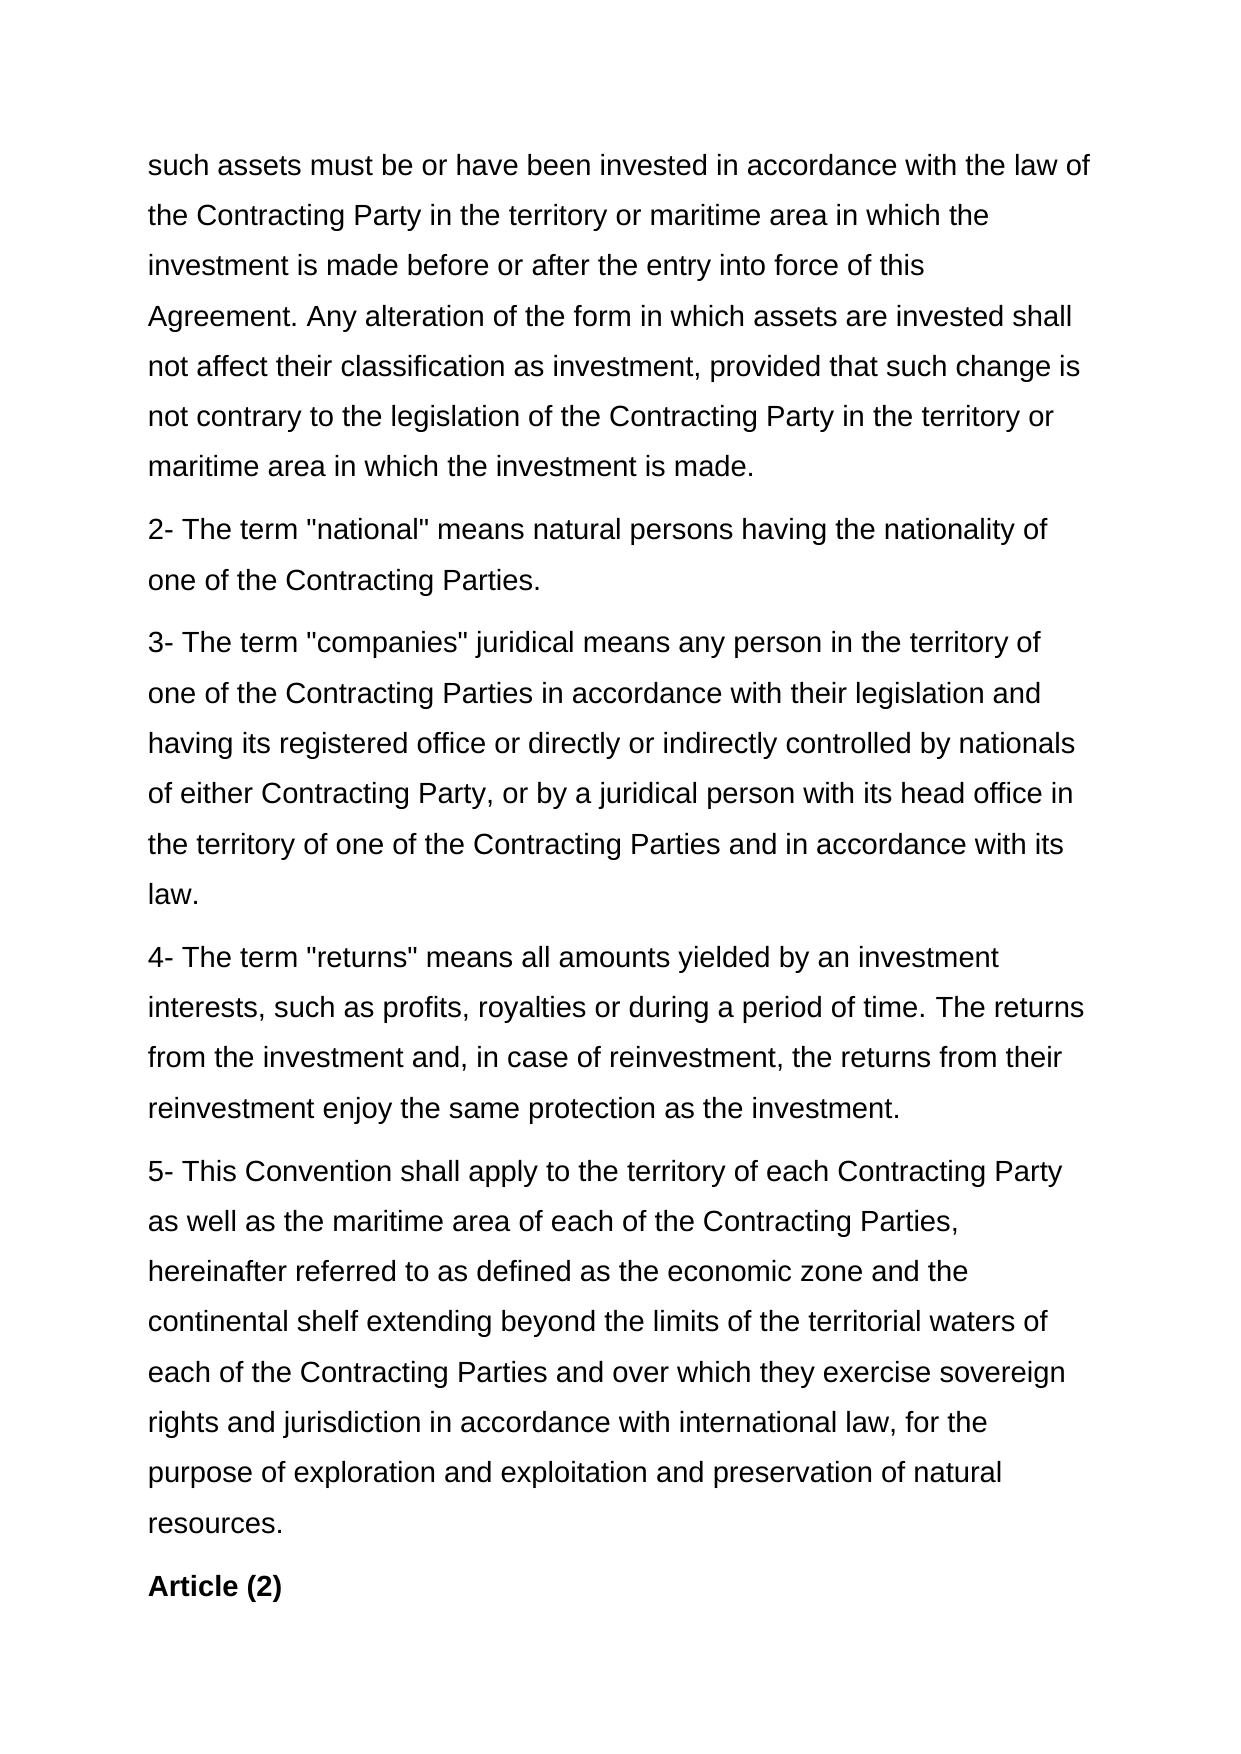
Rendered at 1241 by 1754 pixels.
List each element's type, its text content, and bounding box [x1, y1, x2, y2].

text 4- The term "returns" means all amounts yielded by an investment interests, such as profits, royalties or during a period of time. The returns from the investment and, in case of reinvestment, the returns from their reinvestment enjoy the same protection as the investment. [148, 940, 1093, 1124]
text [148, 148, 1093, 483]
text 3- The term "companies" juridical means any person in the territory of one of the Contracting Parties in accordance with their legislation and having its registered office or directly or indirectly controlled by nationals of either Contracting Party, or by a juridical person with its head office in the territory of one of the Contracting Parties and in accordance with its law. [148, 625, 1093, 911]
text 2- The term "national" means natural persons having the nationality of one of the Contracting Parties. [148, 512, 1093, 596]
text 5- This Convention shall apply to the territory of each Contracting Party as well as the maritime area of each of the Contracting Parties, hereinafter referred to as defined as the economic zone and the continental shelf extending beyond the limits of the territorial waters of each of the Contracting Parties and over which they exercise sovereign rights and jurisdiction in accordance with international law, for the purpose of exploration and exploitation and preservation of natural resources. [148, 1153, 1093, 1539]
text Article (2) [148, 1568, 1093, 1602]
